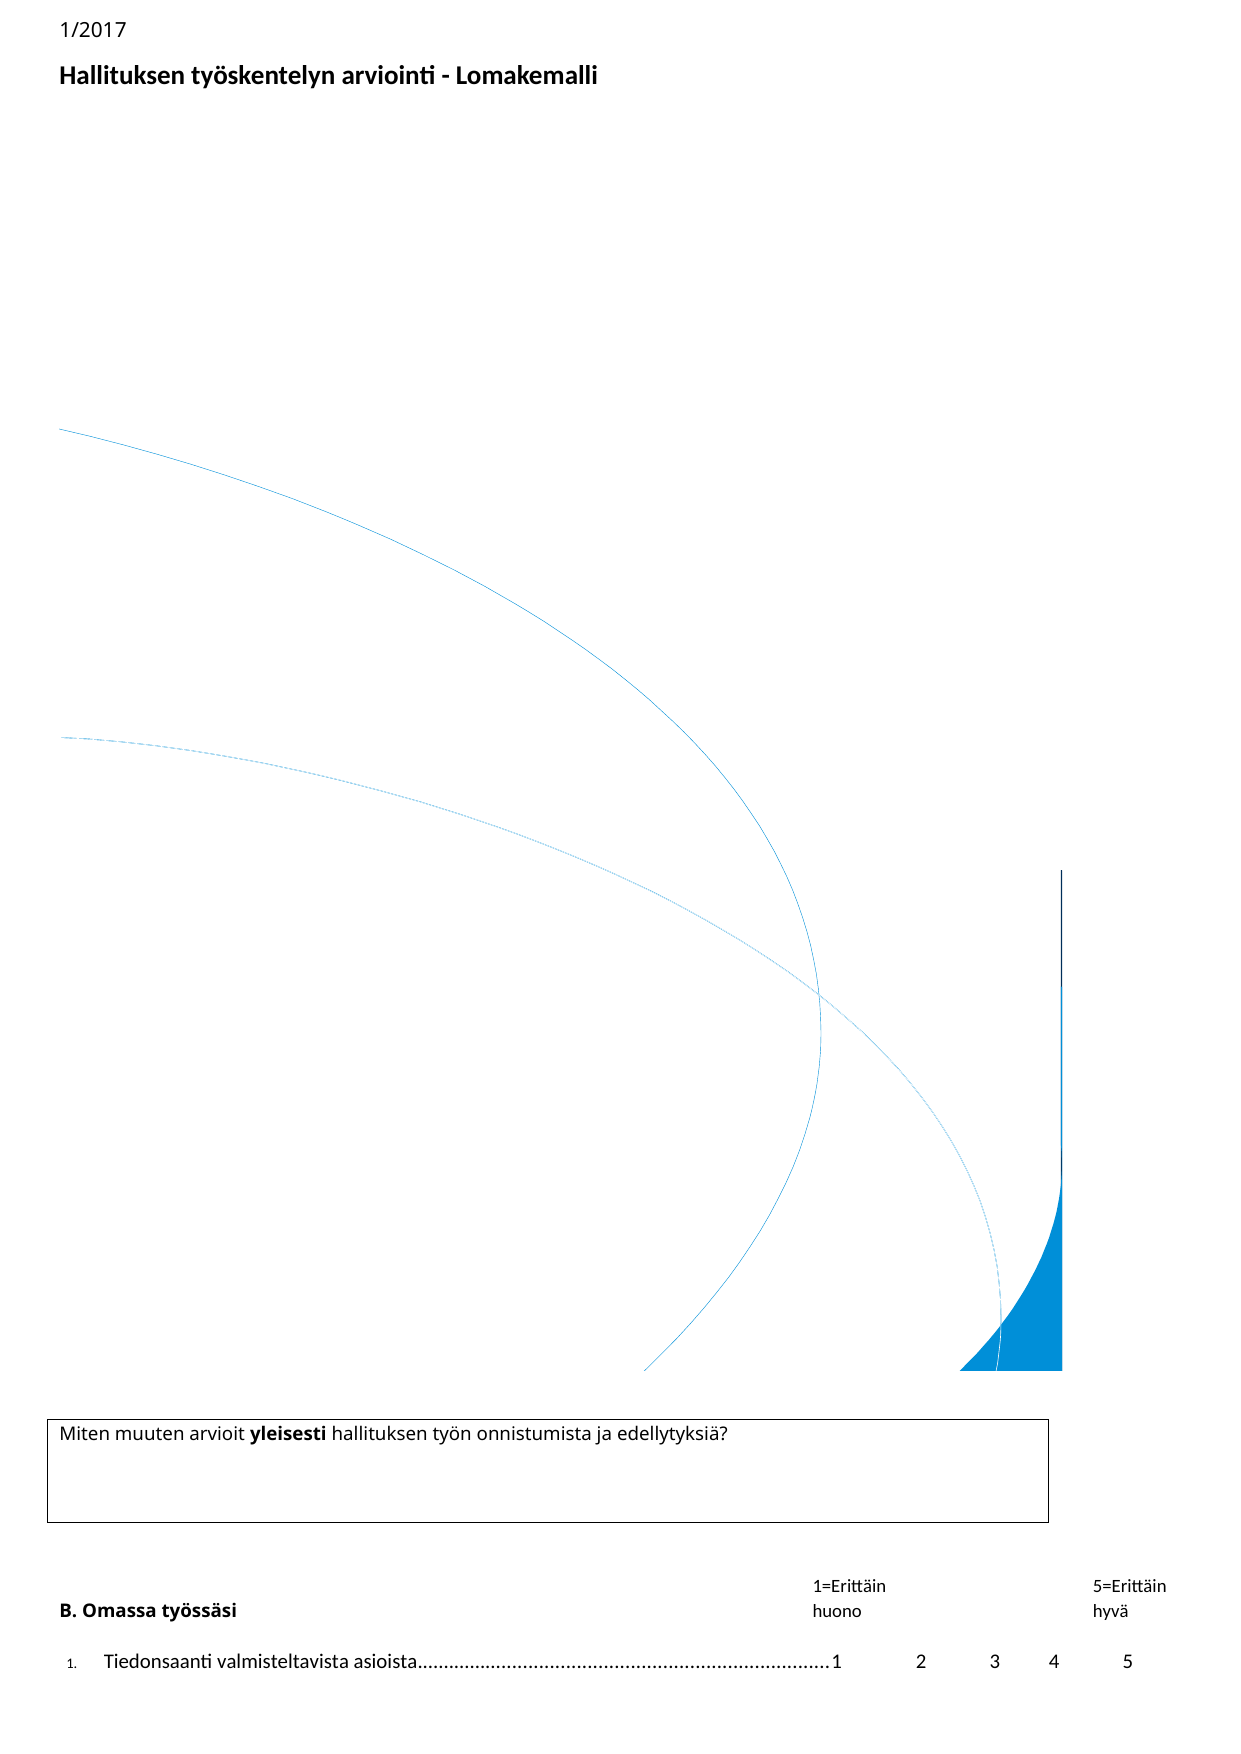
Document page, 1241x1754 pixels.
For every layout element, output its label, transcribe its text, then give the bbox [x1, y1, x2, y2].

text 1=Erittäin 5=Erittäin [59, 1574, 1196, 1597]
list Tiedonsaanti valmisteltavista asioista 1 2 3 4 5 [66, 1648, 1196, 1674]
text B. Omassa työssäsi huono hyvä [59, 1597, 1196, 1623]
table_header Miten muuten arvioit yleisesti hallituksen työn onnistumista ja edellytyksiä? [48, 1420, 1048, 1522]
